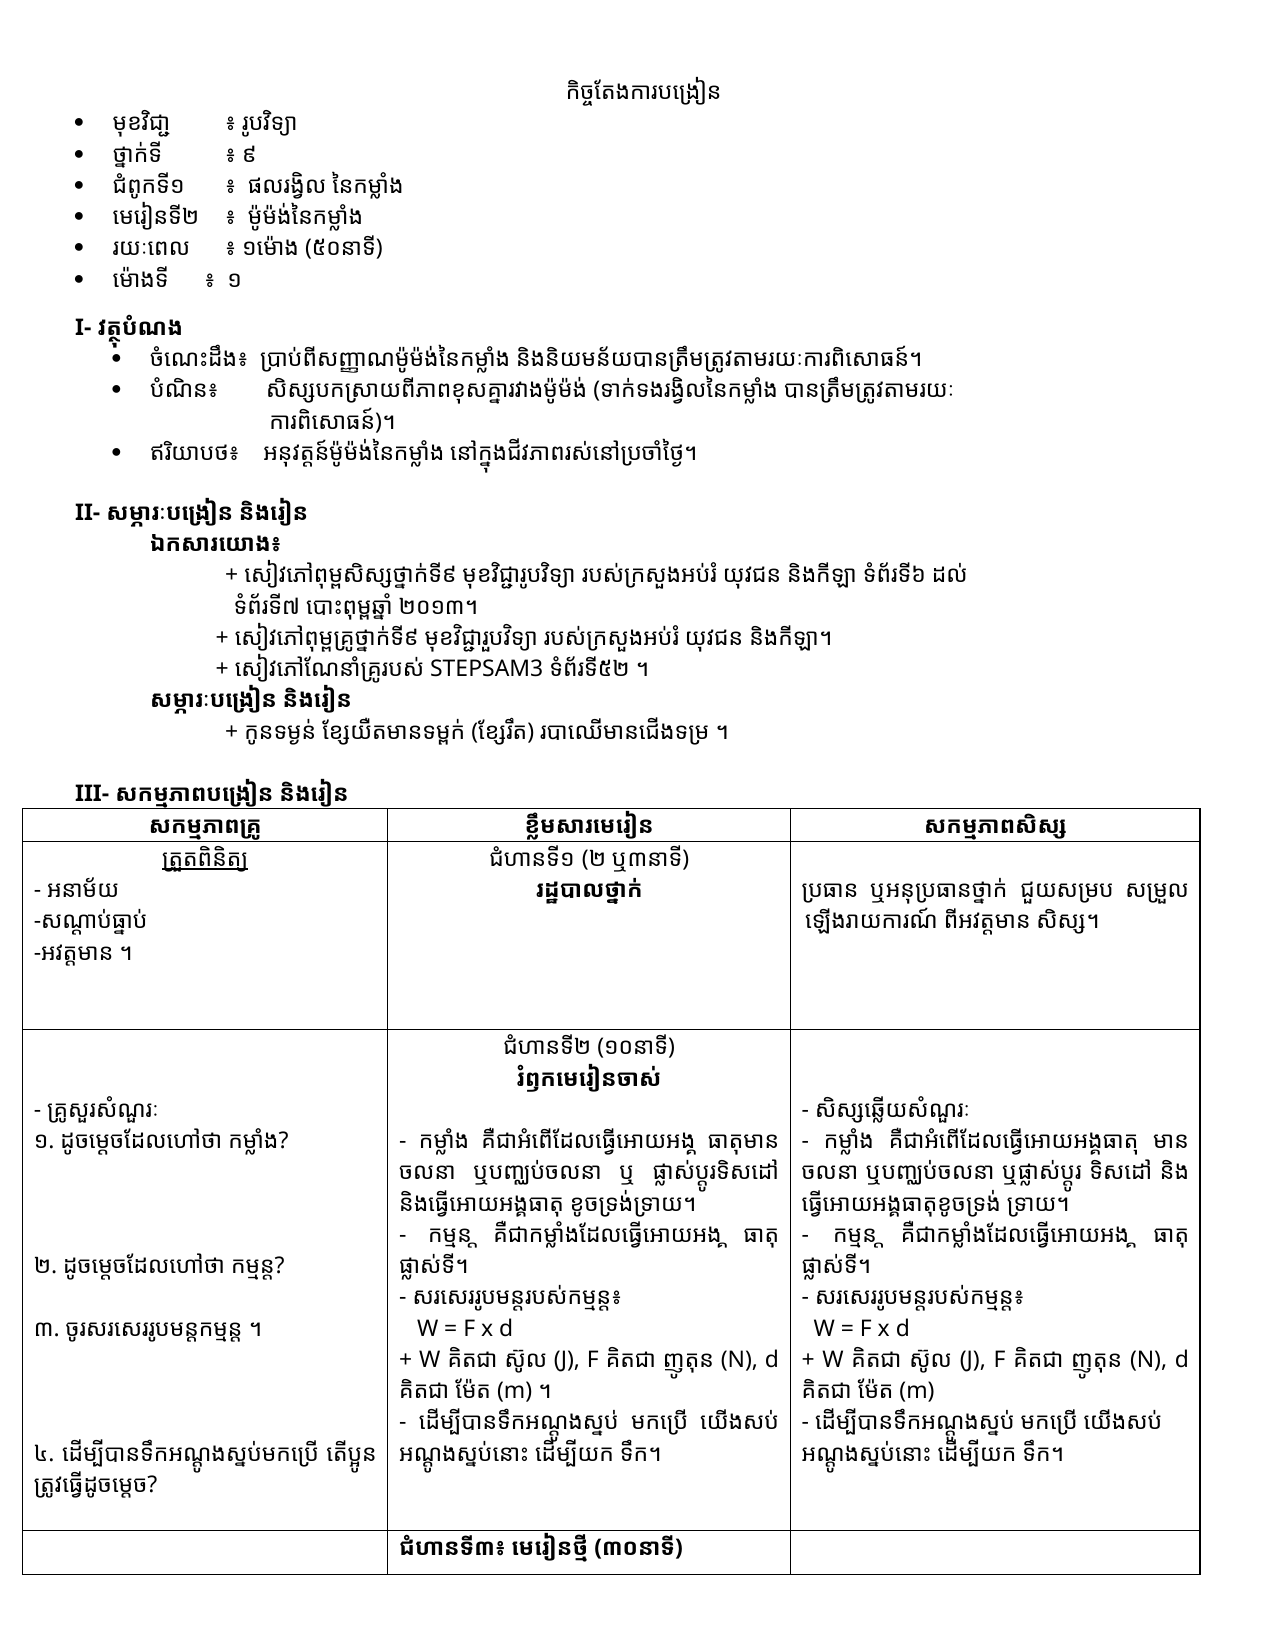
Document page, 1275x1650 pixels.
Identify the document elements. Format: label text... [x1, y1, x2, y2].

list ជំពូកទី១ ៖ ផលរង្វិល នៃកម្លាំង [75, 169, 1200, 200]
table_header សកម្មភាពសិស្ស [791, 809, 1199, 841]
table_cell ត្រួតពិនិត្យ - អនាម័យ -សណ្ដាប់ធ្នាប់ -អវត្តមាន ។ [23, 842, 387, 1029]
text + សៀវភៅពុម្ពសិស្សថ្នាក់ទី៩ មុខវិជ្ជារូបវិទ្យា របស់ក្រសួងអប់រំ យុវជន និងកីឡា ទំព័រទី៦ ដល់ [150, 558, 1200, 589]
list ចំណេះដឹង៖​ ប្រាប់ពីសញ្ញាណម៉ូម៉ង់នៃកម្លាំង និងនិយមន័យបានត្រឹមត្រូវតាមរយៈការពិសោធន៍។ [112, 342, 1200, 373]
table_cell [388, 1531, 790, 1574]
list រយៈពេល ៖ ១ម៉ោង (៥០នាទី) [75, 231, 1200, 262]
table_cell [23, 1531, 387, 1574]
text សម្ភារៈបង្រៀន និងរៀន [75, 683, 1200, 714]
text ការពិសោធន៍)។ [150, 404, 1200, 436]
table_cell ជំហានទី១ (២ ឬ៣នាទី) រដ្ឋបាលថ្នាក់ [388, 842, 790, 1029]
table_header ខ្លឹមសារមេរៀន [388, 809, 790, 841]
text + កូនទម្ងន់ ខ្សែយឺតមានទម្ពក់ (ខ្សែរឹត) របាឈើមានជើងទម្រ ។ [75, 714, 1200, 746]
list ម៉ោងទី ៖ ១ [75, 262, 1200, 294]
list ថ្នាក់ទី ៖ ៩ [75, 137, 1200, 169]
list បំណិន៖ សិស្សបកស្រាយពីភាពខុសគ្នារវាងម៉ូម៉ង់ (ទាក់ទងរង្វិលនៃកម្លាំង បានត្រឹមត្រូវតាមរយៈ [112, 373, 1200, 404]
table_cell - សិស្សឆ្លើយសំណួរៈ - កម្លាំង គឺជាអំពើដែលធ្វើអោយអង្គធាតុ មានចលនា ឬបញ្ឈប់ចលនា ឬផ្លាស់ប្តូរ ទិសដៅ និងធ្វើអោយអង្គធាតុខូចទ្រង់ ទ្រាយ។ - កម្មន្ត គឺជាកម្លាំងដែលធ្វើអោយអង្គ ធាតុផ្លាស់ទី។ - សរសេររូបមន្តរបស់កម្មន្ត៖ W = F x d + W គិតជា ស៊ូល (J), F គិតជា ញូតុន (N), d គិតជា ម៉ែត (m) - ដើម្បីបានទឹកអណ្តូងស្នប់ មកប្រើ យើងសប់អណ្តូងស្នប់នោះ ដើម្បីយក ទឹក។ [791, 1030, 1199, 1530]
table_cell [791, 1531, 1199, 1574]
text + សៀវភៅណែនាំគ្រូរបស់ STEPSAM3 ទំព័រទី៥២ ។ [150, 652, 1200, 683]
text ​​​​​​​ កិច្ចតែងការបង្រៀន [75, 75, 1200, 106]
table_cell ជំហានទី២ (១០នាទី) រំឭកមេរៀនចាស់ - កម្លាំង គឺជាអំពើដែលធ្វើអោយអង្គ ធាតុមានចលនា ឬបញ្ឈប់ចលនា ឬ ផ្លាស់ប្តូរទិសដៅ និងធ្វើអោយអង្គធាតុ ខូចទ្រង់ទ្រាយ។ - កម្មន្ត គឺជាកម្លាំងដែលធ្វើអោយអង្គ ធាតុផ្លាស់ទី។ - សរសេររូបមន្តរបស់កម្មន្ត៖ W = F x d + W គិតជា ស៊ូល (J), F គិតជា ញូតុន (N), d គិតជា ម៉ែត (m) ។ - ដើម្បីបានទឹកអណ្តូងស្នប់ មកប្រើ យើងសប់អណ្តូងស្នប់នោះ ដើម្បីយក ទឹក។ [388, 1030, 790, 1530]
table_cell - គ្រូសួរសំណួរៈ ១. ដូចម្តេចដែលហៅថា កម្លាំង? ២. ដូចម្តេចដែលហៅថា កម្មន្ត? ៣. ចូរសរសេររូបមន្តកម្មន្ត ។ ៤. ដើម្បីបានទឹកអណ្តូងស្នប់មកប្រើ តើប្អូនត្រូវធ្វើដូចម្តេច? [23, 1030, 387, 1530]
text ​ + សៀវភៅពុម្ពគ្រូថ្នាក់ទី៩ មុខវិជ្ជារួបវិទ្យា របស់ក្រសួងអប់រំ យុវជន និងកីឡា។ [150, 621, 1200, 652]
text ទំព័រទី៧ បោះពុម្ពឆ្នាំ ២០១៣។ [150, 589, 1200, 621]
list មុខវិជា្ជ ៖ រូបវិទ្យា [75, 106, 1200, 137]
text II- សម្ភារៈបង្រៀន និងរៀន [75, 496, 1200, 527]
text III- សកម្មភាពបង្រៀន និងរៀន [75, 777, 1200, 808]
table_cell ប្រធាន ឬអនុប្រធានថ្នាក់ ជួយសម្រប សម្រួលឡើងរាយការណ៍ ពី​អវត្តមាន សិស្ស។ [791, 842, 1199, 1029]
text ឯកសារយោង៖ [75, 527, 1200, 558]
list មេរៀនទី២ ៖ ម៉ូម៉ង់នៃកម្លាំង [75, 200, 1200, 231]
text I- វត្ថុបំណង [75, 311, 1200, 342]
table_header សកម្មភាពគ្រូ [23, 809, 387, 841]
list ឥរិយាបថ៖ អនុវត្តន៍ម៉ូម៉ង់នៃកម្លាំង នៅក្នុងជីវភាពរស់នៅប្រចាំថ្ងៃ។ [112, 436, 1200, 467]
